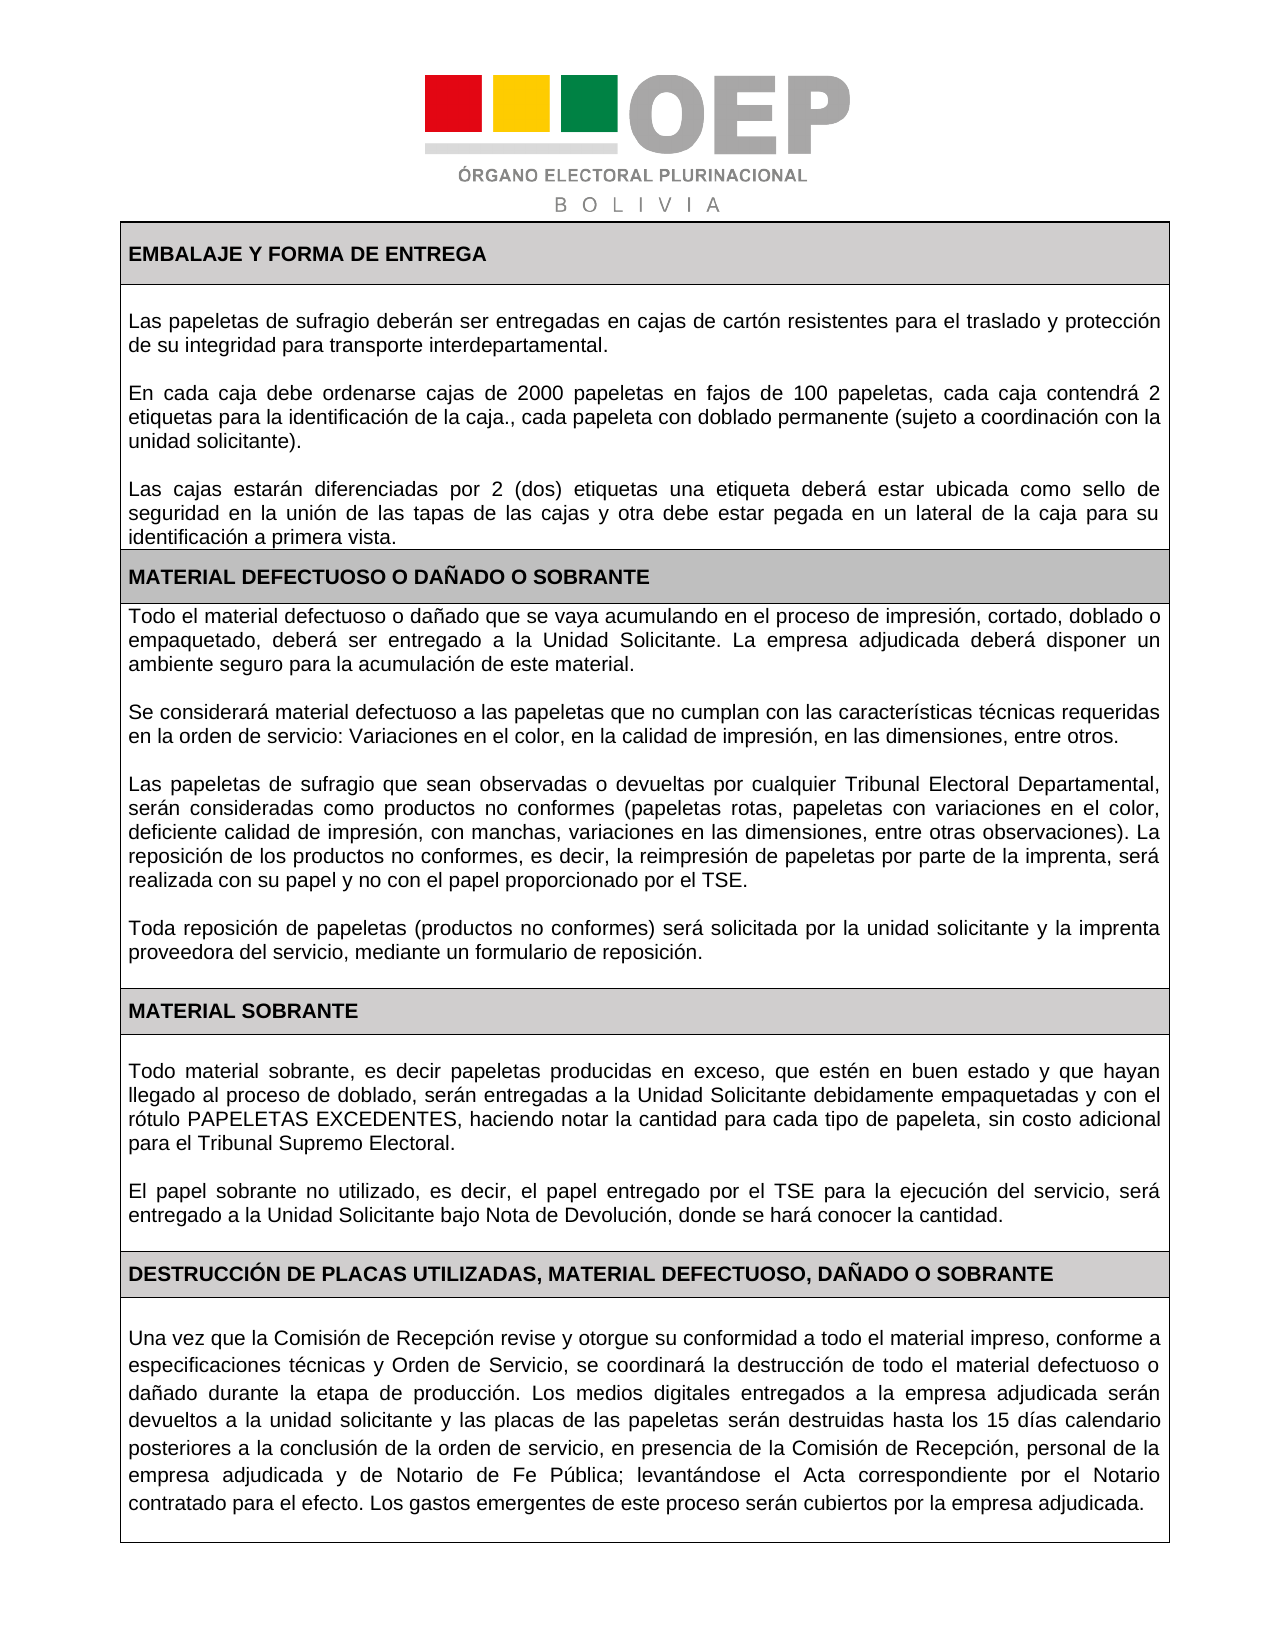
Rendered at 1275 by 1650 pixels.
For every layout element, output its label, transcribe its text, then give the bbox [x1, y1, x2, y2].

table_cell MATERIAL DEFECTUOSO O DAÑADO O SOBRANTE [121, 550, 1169, 603]
table_cell EMBALAJE Y FORMA DE ENTREGA [121, 223, 1169, 284]
table_cell Todo material sobrante, es decir papeletas producidas en exceso, que estén en buen estado y que hayan llegado al proceso de doblado, serán entregadas a la Unidad Solicitante debidamente empaquetadas y con el rótulo PAPELETAS EXCEDENTES, haciendo notar la cantidad para cada tipo de papeleta, sin costo adicional para el Tribunal Supremo Electoral. El papel sobrante no utilizado, es decir, el papel entregado por el TSE para la ejecución del servicio, será entregado a la Unidad Solicitante bajo Nota de Devolución, donde se hará conocer la cantidad. [121, 1035, 1169, 1251]
table_cell Las papeletas de sufragio deberán ser entregadas en cajas de cartón resistentes para el traslado y protección de su integridad para transporte interdepartamental. En cada caja debe ordenarse cajas de 2000 papeletas en fajos de 100 papeletas, cada caja contendrá 2 etiquetas para la identificación de la caja., cada papeleta con doblado permanente (sujeto a coordinación con la unidad solicitante). Las cajas estarán diferenciadas por 2 (dos) etiquetas una etiqueta deberá estar ubicada como sello de seguridad en la unión de las tapas de las cajas y otra debe estar pegada en un lateral de la caja para su identificación a primera vista. [121, 285, 1169, 549]
table_cell DESTRUCCIÓN DE PLACAS UTILIZADAS, MATERIAL DEFECTUOSO, DAÑADO O SOBRANTE [121, 1252, 1169, 1297]
picture [425, 75, 850, 212]
table_cell Todo el material defectuoso o dañado que se vaya acumulando en el proceso de impresión, cortado, doblado o empaquetado, deberá ser entregado a la Unidad Solicitante. La empresa adjudicada deberá disponer un ambiente seguro para la acumulación de este material. Se considerará material defectuoso a las papeletas que no cumplan con las características técnicas requeridas en la orden de servicio: Variaciones en el color, en la calidad de impresión, en las dimensiones, entre otros. Las papeletas de sufragio que sean observadas o devueltas por cualquier Tribunal Electoral Departamental, serán consideradas como productos no conformes (papeletas rotas, papeletas con variaciones en el color, deficiente calidad de impresión, con manchas, variaciones en las dimensiones, entre otras observaciones). La reposición de los productos no conformes, es decir, la reimpresión de papeletas por parte de la imprenta, será realizada con su papel y no con el papel proporcionado por el TSE. Toda reposición de papeletas (productos no conformes) será solicitada por la unidad solicitante y la imprenta proveedora del servicio, mediante un formulario de reposición. [121, 604, 1169, 987]
table_cell MATERIAL SOBRANTE [121, 989, 1169, 1034]
table_cell Una vez que la Comisión de Recepción revise y otorgue su conformidad a todo el material impreso, conforme a especificaciones técnicas y Orden de Servicio, se coordinará la destrucción de todo el material defectuoso o dañado durante la etapa de producción. Los medios digitales entregados a la empresa adjudicada serán devueltos a la unidad solicitante y las placas de las papeletas serán destruidas hasta los 15 días calendario posteriores a la conclusión de la orden de servicio, en presencia de la Comisión de Recepción, personal de la empresa adjudicada y de Notario de Fe Pública; levantándose el Acta correspondiente por el Notario contratado para el efecto. Los gastos emergentes de este proceso serán cubiertos por la empresa adjudicada. [121, 1298, 1169, 1542]
